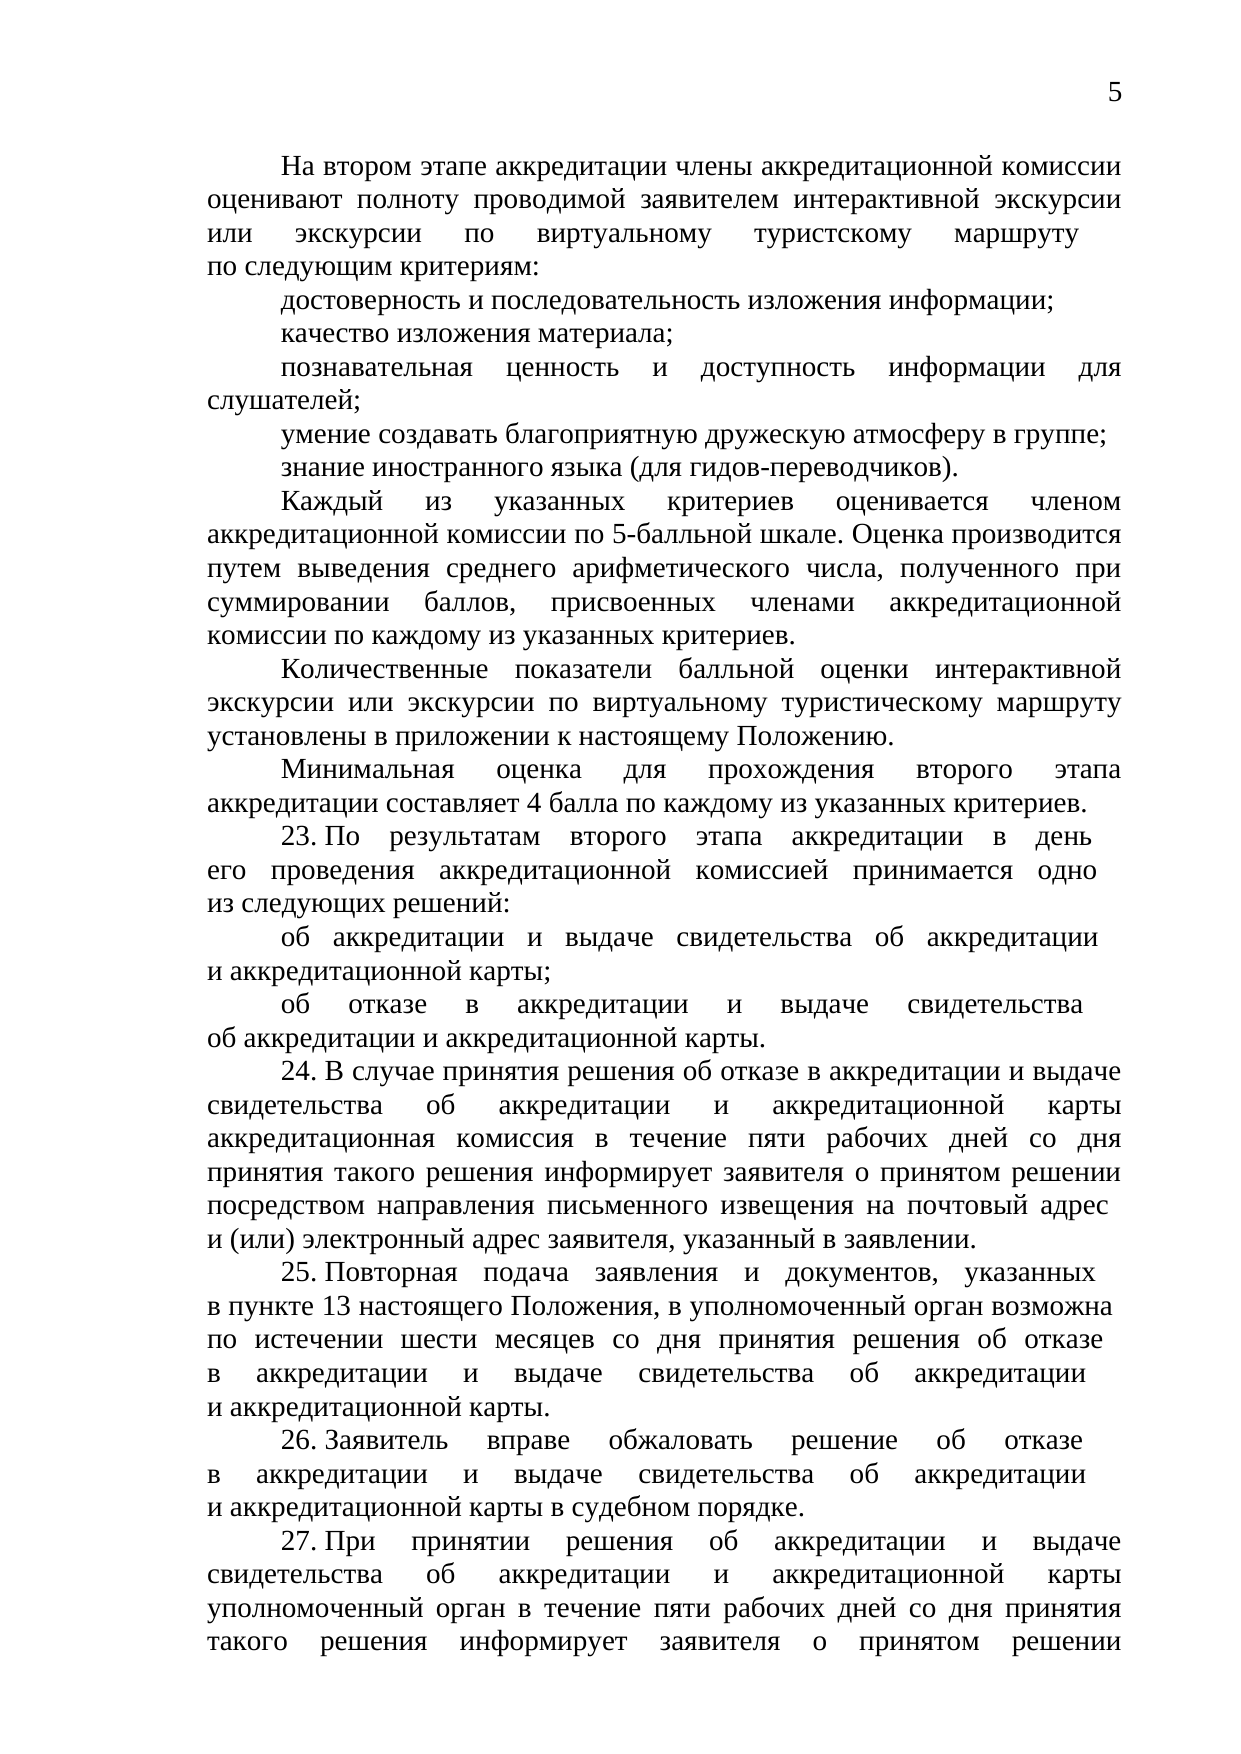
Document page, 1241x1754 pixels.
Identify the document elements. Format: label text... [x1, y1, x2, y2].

text 23. По результатам второго этапа аккредитации в день его проведения аккредитационной комиссией принимается одно из следующих решений: [207, 818, 1122, 919]
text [207, 1523, 1122, 1657]
text Каждый из указанных критериев оценивается членом аккредитационной комиссии по 5-балльной шкале. Оценка производится путем выведения среднего арифметического числа, полученного при суммировании баллов, присвоенных членами аккредитационной комиссии по каждому из указанных критериев. [207, 483, 1122, 651]
text об аккредитации и выдаче свидетельства об аккредитации и аккредитационной карты; [207, 919, 1122, 986]
text умение создавать благоприятную дружескую атмосферу в группе; [207, 416, 1122, 449]
text достоверность и последовательность изложения информации; [207, 282, 1122, 315]
text 26. Заявитель вправе обжаловать решение об отказе в аккредитации и выдаче свидетельства об аккредитации и аккредитационной карты в судебном порядке. [207, 1422, 1122, 1523]
text Количественные показатели балльной оценки интерактивной экскурсии или экскурсии по виртуальному туристическому маршруту установлены в приложении к настоящему Положению. [207, 651, 1122, 751]
text На втором этапе аккредитации члены аккредитационной комиссии оценивают полноту проводимой заявителем интерактивной экскурсии или экскурсии по виртуальному туристскому маршруту по следующим критериям: [207, 148, 1122, 282]
text Минимальная оценка для прохождения второго этапа аккредитации составляет 4 балла по каждому из указанных критериев. [207, 751, 1122, 818]
text познавательная ценность и доступность информации для слушателей; [207, 349, 1122, 416]
text качество изложения материала; [207, 315, 1122, 349]
text 24. В случае принятия решения об отказе в аккредитации и выдаче свидетельства об аккредитации и аккредитационной карты аккредитационная комиссия в течение пяти рабочих дней со дня принятия такого решения информирует заявителя о принятом решении посредством направления письменного извещения на почтовый адрес и (или) электронный адрес заявителя, указанный в заявлении. [207, 1053, 1122, 1254]
text знание иностранного языка (для гидов-переводчиков). [207, 449, 1122, 483]
text 25. Повторная подача заявления и документов, указанных в пункте 13 настоящего Положения, в уполномоченный орган возможна по истечении шести месяцев со дня принятия решения об отказе в аккредитации и выдаче свидетельства об аккредитации и аккредитационной карты. [207, 1254, 1122, 1422]
text об отказе в аккредитации и выдаче свидетельства об аккредитации и аккредитационной карты. [207, 986, 1122, 1053]
